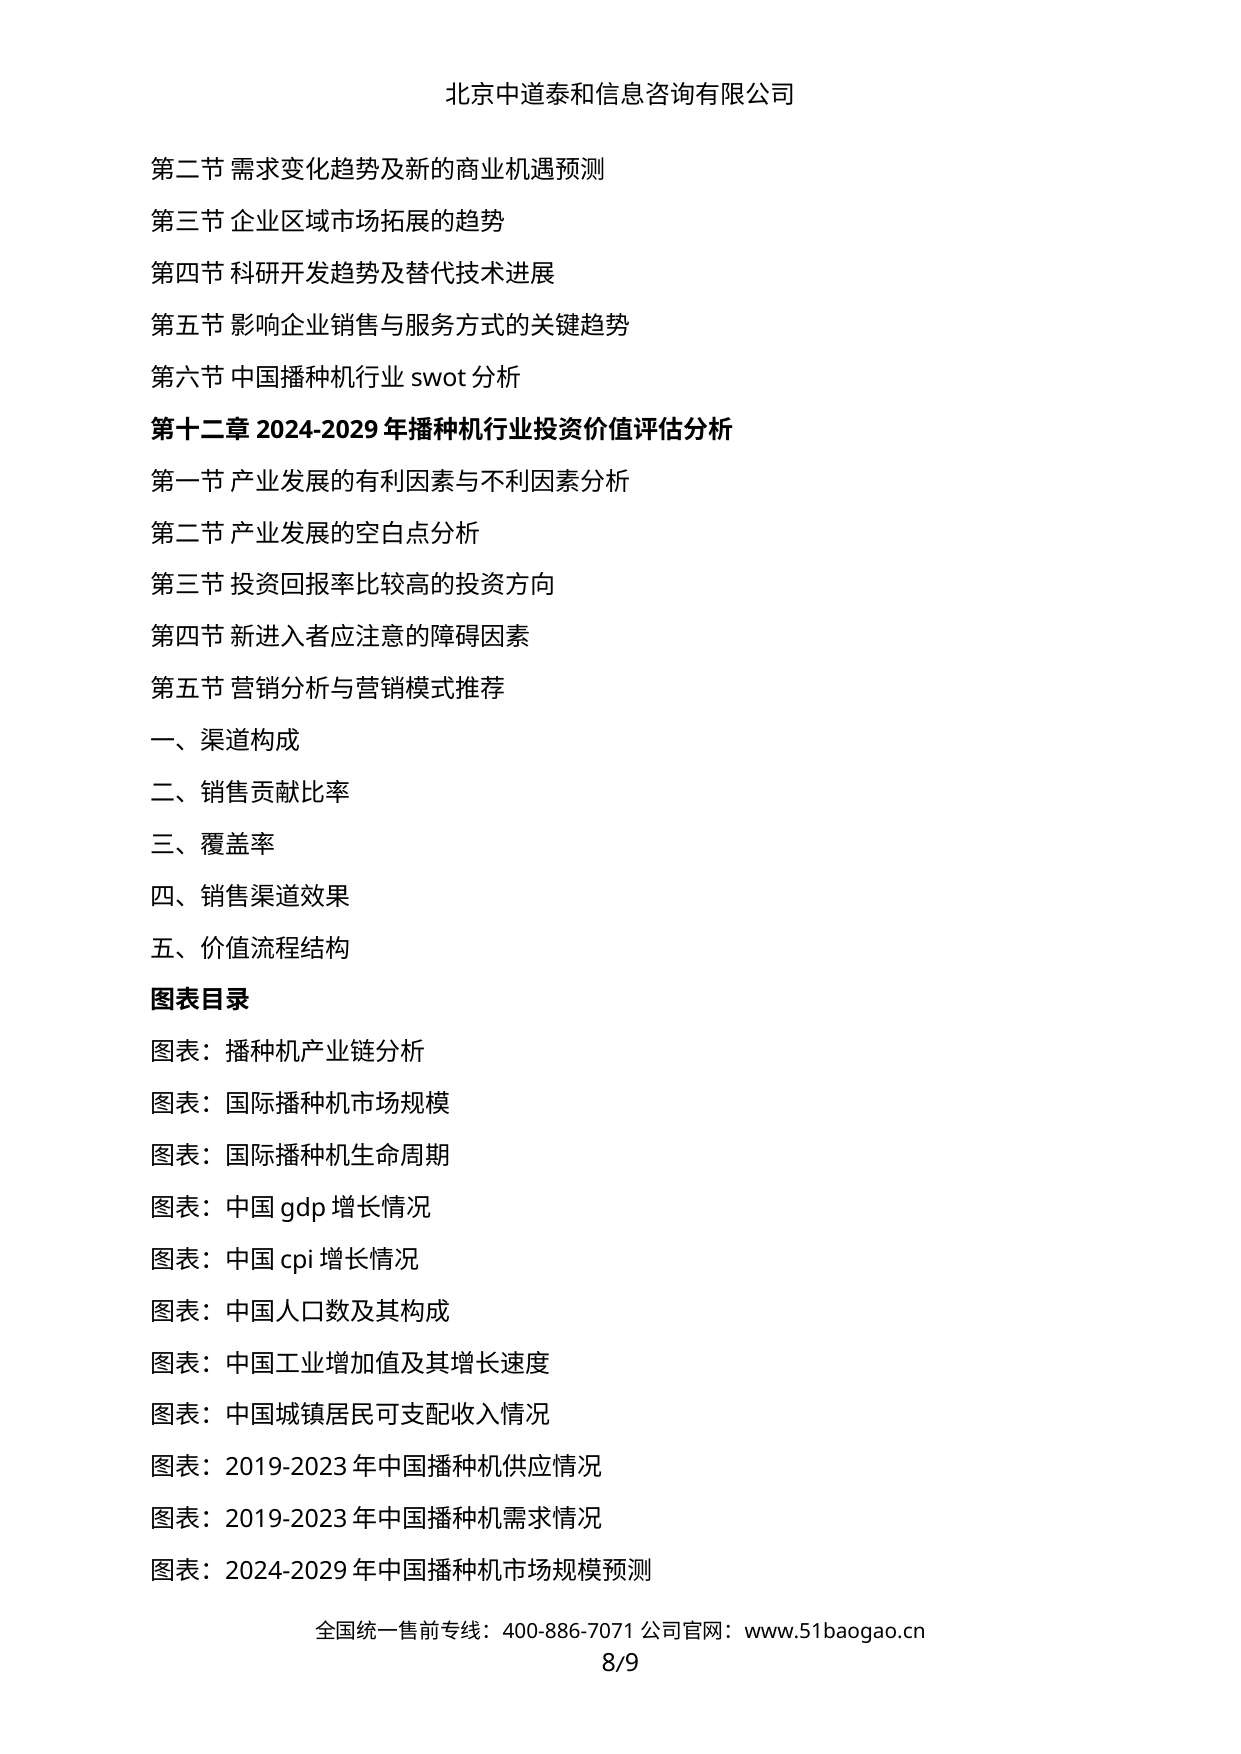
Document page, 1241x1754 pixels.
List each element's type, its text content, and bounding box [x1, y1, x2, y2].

text 第二节 需求变化趋势及新的商业机遇预测 [150, 150, 1090, 186]
text 图表：国际播种机市场规模 [150, 1084, 1090, 1120]
text 第四节 新进入者应注意的障碍因素 [150, 617, 1090, 653]
text 图表目录 [150, 980, 1090, 1016]
text 第四节 科研开发趋势及替代技术进展 [150, 254, 1090, 290]
text 图表：2019-2023年中国播种机供应情况 [150, 1447, 1090, 1483]
text 四、销售渠道效果 [150, 876, 1090, 912]
text 三、覆盖率 [150, 824, 1090, 861]
text 图表：2024-2029年中国播种机市场规模预测 [150, 1551, 1090, 1587]
text 二、销售贡献比率 [150, 772, 1090, 809]
text 第五节 营销分析与营销模式推荐 [150, 669, 1090, 705]
text 一、渠道构成 [150, 721, 1090, 757]
text 图表：中国城镇居民可支配收入情况 [150, 1395, 1090, 1431]
text 图表：国际播种机生命周期 [150, 1136, 1090, 1172]
text 第五节 影响企业销售与服务方式的关键趋势 [150, 306, 1090, 342]
text 第三节 投资回报率比较高的投资方向 [150, 565, 1090, 601]
text 图表：中国工业增加值及其增长速度 [150, 1343, 1090, 1379]
text 图表：中国cpi增长情况 [150, 1239, 1090, 1276]
text 图表：播种机产业链分析 [150, 1032, 1090, 1068]
text 图表：中国gdp增长情况 [150, 1187, 1090, 1224]
text 五、价值流程结构 [150, 928, 1090, 964]
text 第十二章 2024-2029年播种机行业投资价值评估分析 [150, 409, 1090, 446]
text 图表：2019-2023年中国播种机需求情况 [150, 1499, 1090, 1535]
text 第一节 产业发展的有利因素与不利因素分析 [150, 461, 1090, 497]
text 第二节 产业发展的空白点分析 [150, 513, 1090, 549]
text 第三节 企业区域市场拓展的趋势 [150, 202, 1090, 238]
text 图表：中国人口数及其构成 [150, 1291, 1090, 1327]
text 第六节 中国播种机行业swot分析 [150, 357, 1090, 394]
